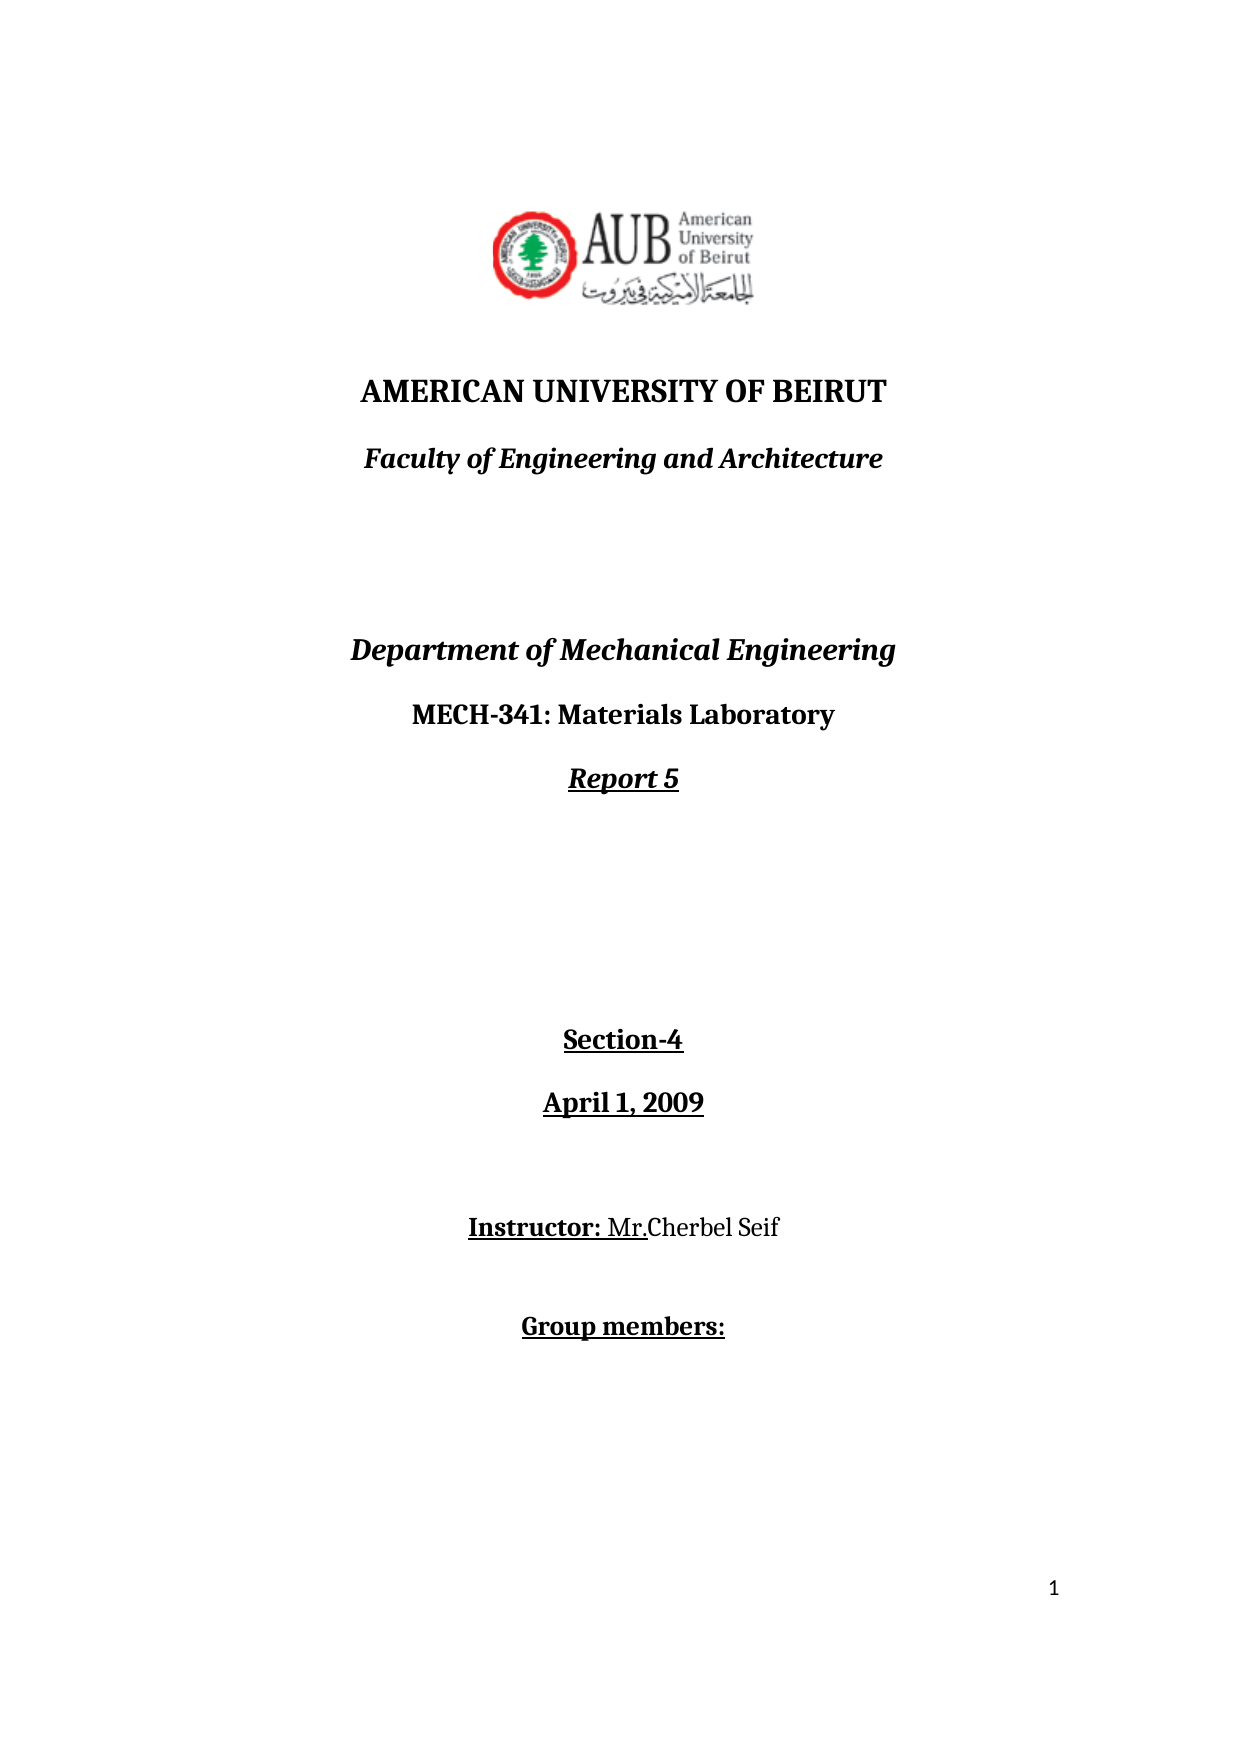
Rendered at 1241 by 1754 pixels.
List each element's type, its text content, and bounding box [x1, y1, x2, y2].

subtitle Group members: [187, 1311, 1059, 1342]
subtitle Instructor: Mr.Cherbel Seif [187, 1212, 1059, 1243]
subtitle Faculty of Engineering and Architecture [187, 442, 1059, 476]
picture [492, 175, 754, 343]
subtitle Report 5 [187, 762, 1059, 795]
subtitle April 1, 2009 [187, 1086, 1059, 1120]
subtitle AMERICAN UNIVERSITY OF BEIRUT [187, 373, 1059, 411]
subtitle MECH-341: Materials Laboratory [187, 698, 1059, 732]
subtitle Section-4 [187, 1023, 1059, 1056]
subtitle Department of Mechanical Engineering [187, 632, 1059, 668]
